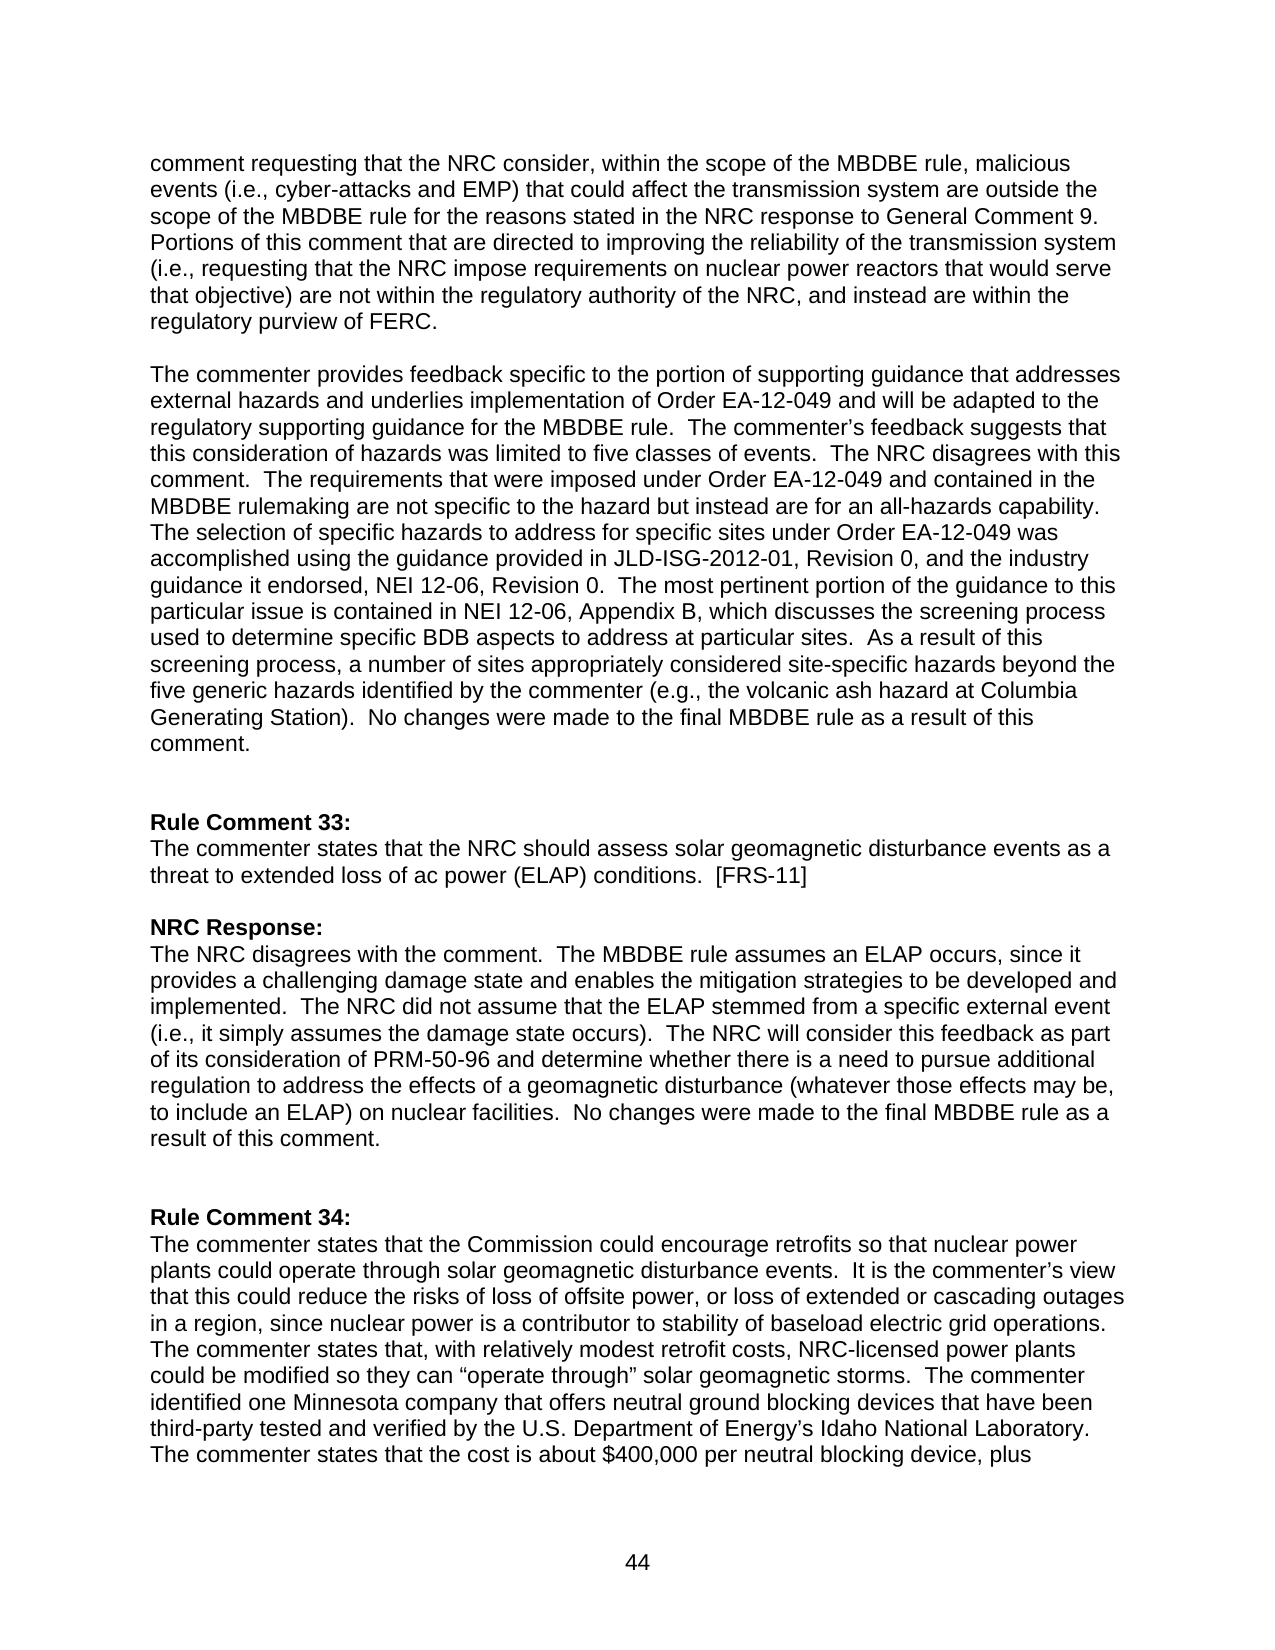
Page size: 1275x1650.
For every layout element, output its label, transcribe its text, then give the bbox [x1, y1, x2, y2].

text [150, 1231, 1125, 1468]
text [150, 150, 1125, 334]
text The NRC disagrees with the comment. The MBDBE rule assumes an ELAP occurs, since it provides a challenging damage state and enables the mitigation strategies to be developed and implemented. The NRC did not assume that the ELAP stemmed from a specific external event (i.e., it simply assumes the damage state occurs). The NRC will consider this feedback as part of its consideration of PRM-50-96 and determine whether there is a need to pursue additional regulation to address the effects of a geomagnetic disturbance (whatever those effects may be, to include an ELAP) on nuclear facilities. No changes were made to the final MBDBE rule as a result of this comment. [150, 941, 1125, 1151]
text Rule Comment 34: [150, 1204, 1125, 1231]
text Rule Comment 33: [150, 809, 1125, 835]
text The commenter states that the NRC should assess solar geomagnetic disturbance events as a threat to extended loss of ac power (ELAP) conditions. [FRS-11] [150, 835, 1125, 888]
text The commenter provides feedback specific to the portion of supporting guidance that addresses external hazards and underlies implementation of Order EA-12-049 and will be adapted to the regulatory supporting guidance for the MBDBE rule. The commenter’s feedback suggests that this consideration of hazards was limited to five classes of events. The NRC disagrees with this comment. The requirements that were imposed under Order EA-12-049 and contained in the MBDBE rulemaking are not specific to the hazard but instead are for an all-hazards capability. The selection of specific hazards to address for specific sites under Order EA-12-049 was accomplished using the guidance provided in JLD-ISG-2012-01, Revision 0, and the industry guidance it endorsed, NEI 12-06, Revision 0. The most pertinent portion of the guidance to this particular issue is contained in NEI 12-06, Appendix B, which discusses the screening process used to determine specific BDB aspects to address at particular sites. As a result of this screening process, a number of sites appropriately considered site-specific hazards beyond the five generic hazards identified by the commenter (e.g., the volcanic ash hazard at Columbia Generating Station). No changes were made to the final MBDBE rule as a result of this comment. [150, 361, 1125, 756]
text NRC Response: [150, 914, 1125, 941]
